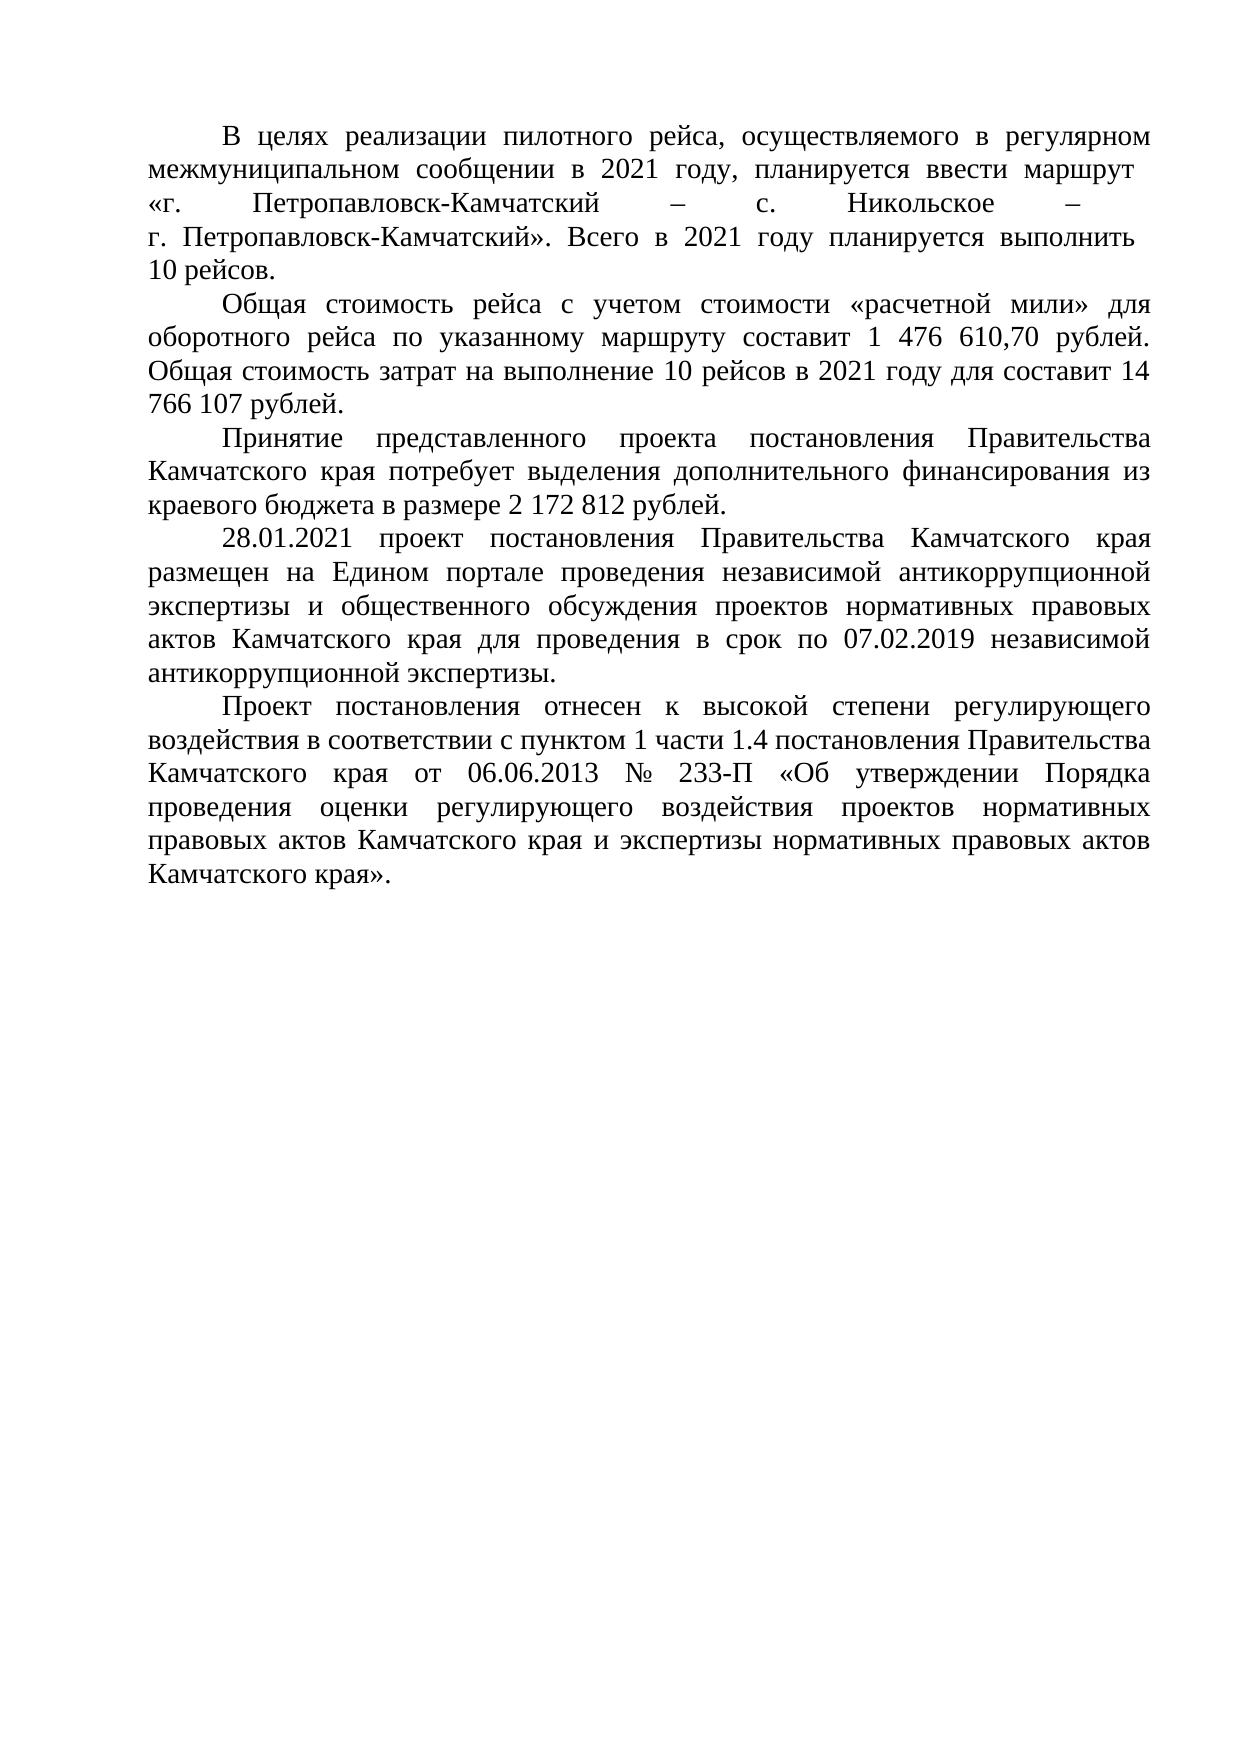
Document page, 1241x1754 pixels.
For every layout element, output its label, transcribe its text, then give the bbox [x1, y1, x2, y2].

text Общая стоимость рейса с учетом стоимости «расчетной мили» для оборотного рейса по указанному маршруту составит 1 476 610,70 рублей. Общая стоимость затрат на выполнение 10 рейсов в 2021 году для составит 14 766 107 рублей. [148, 286, 1152, 420]
text Проект постановления отнесен к высокой степени регулирующего воздействия в соответствии с пунктом 1 части 1.4 постановления Правительства Камчатского края от 06.06.2013 № 233-П «Об утверждении Порядка проведения оценки регулирующего воздействия проектов нормативных правовых актов Камчатского края и экспертизы нормативных правовых актов Камчатского края». [148, 688, 1152, 889]
text В целях реализации пилотного рейса, осуществляемого в регулярном межмуниципальном сообщении в 2021 году, планируется ввести маршрут «г. Петропавловск-Камчатский – с. Никольское – г. Петропавловск-Камчатский». Всего в 2021 году планируется выполнить 10 рейсов. [148, 118, 1152, 286]
text Принятие представленного проекта постановления Правительства Камчатского края потребует выделения дополнительного финансирования из краевого бюджета в размере 2 172 812 рублей. [148, 420, 1152, 521]
text 28.01.2021 проект постановления Правительства Камчатского края размещен на Едином портале проведения независимой антикоррупционной экспертизы и общественного обсуждения проектов нормативных правовых актов Камчатского края для проведения в срок по 07.02.2019 независимой антикоррупционной экспертизы. [148, 521, 1152, 688]
